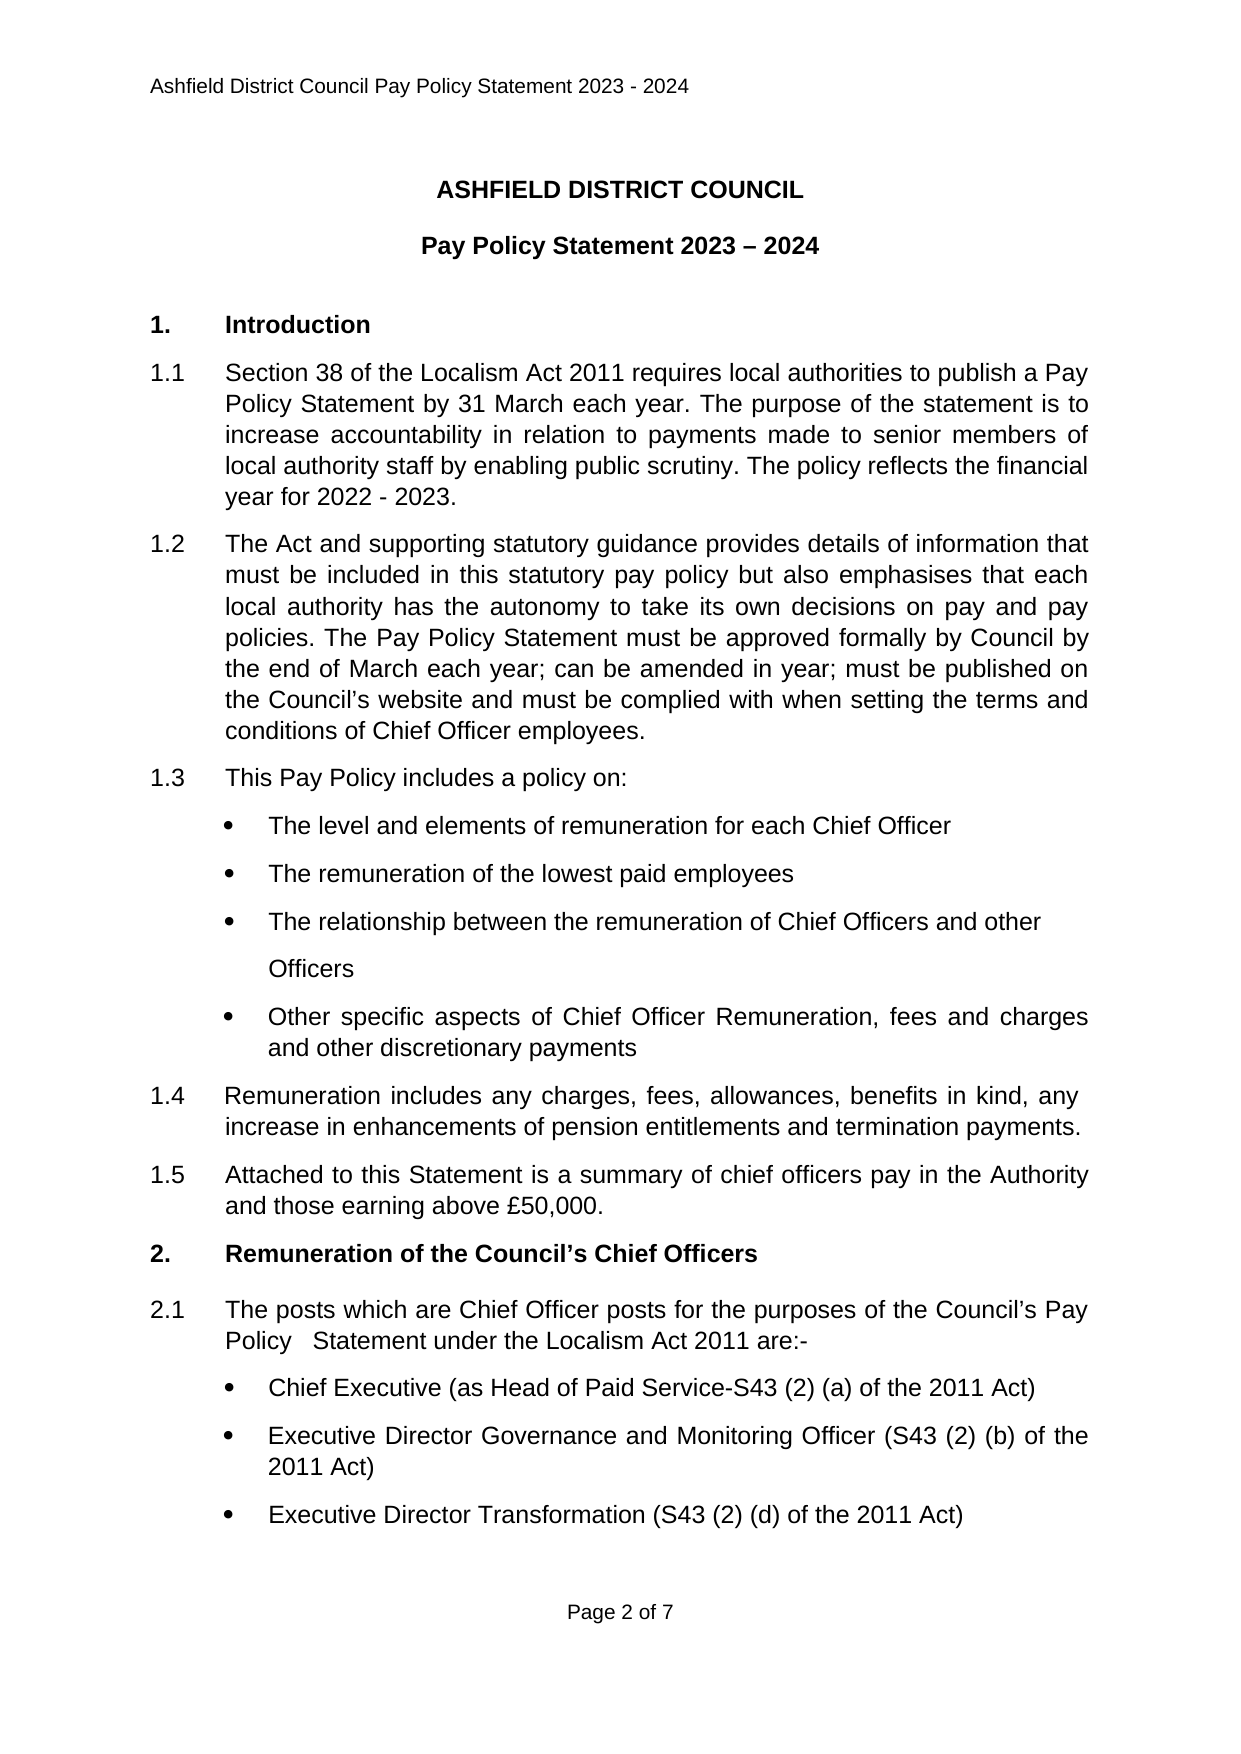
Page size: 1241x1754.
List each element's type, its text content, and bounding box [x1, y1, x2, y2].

text The remuneration of the lowest paid employees [225, 859, 1090, 888]
text Executive Director Transformation (S43 (2) (d) of the 2011 Act) [224, 1500, 1090, 1529]
text 1.3 This Pay Policy includes a policy on: [150, 763, 1090, 792]
text 1.2 The Act and supporting statutory guidance provides details of information that must be included in this statutory pay policy but also emphasises that each local authority has the autonomy to take its own decisions on pay and pay policies. The Pay Policy Statement must be approved formally by Council by the end of March each year; can be amended in year; must be published on the Council’s website and must be complied with when setting the terms and conditions of Chief Officer employees. [150, 529, 1090, 744]
text The level and elements of remuneration for each Chief Officer [224, 811, 1090, 840]
subtitle ASHFIELD DISTRICT COUNCIL [150, 175, 1090, 204]
text Chief Executive (as Head of Paid Service-S43 (2) (a) of the 2011 Act) [150, 1373, 1090, 1402]
text 2.1 The posts which are Chief Officer posts for the purposes of the Council’s Pay Policy Statement under the Localism Act 2011 are:- [150, 1294, 1090, 1354]
text 1.5 Attached to this Statement is a summary of chief officers pay in the Authority and those earning above £50,000. [150, 1160, 1090, 1219]
text 1.4 Remuneration includes any charges, fees, allowances, benefits in kind, any increase in enhancements of pension entitlements and termination payments. [150, 1081, 1090, 1141]
text 1. Introduction [150, 310, 1090, 338]
text Officers [225, 954, 1090, 983]
text The relationship between the remuneration of Chief Officers and other [225, 907, 1090, 936]
subtitle Pay Policy Statement 2023 – 2024 [150, 231, 1090, 260]
text Other specific aspects of Chief Officer Remuneration, fees and charges and other discretionary payments [224, 1002, 1090, 1062]
text Executive Director Governance and Monitoring Officer (S43 (2) (b) of the 2011 Act) [224, 1421, 1090, 1481]
subtitle 2. Remuneration of the Council’s Chief Officers [150, 1238, 1090, 1267]
text 1.1 Section 38 of the Localism Act 2011 requires local authorities to publish a Pay Policy Statement by 31 March each year. The purpose of the statement is to increase accountability in relation to payments made to senior members of local authority staff by enabling public scrutiny. The policy reflects the financial year for 2022 - 2023. [150, 357, 1090, 510]
